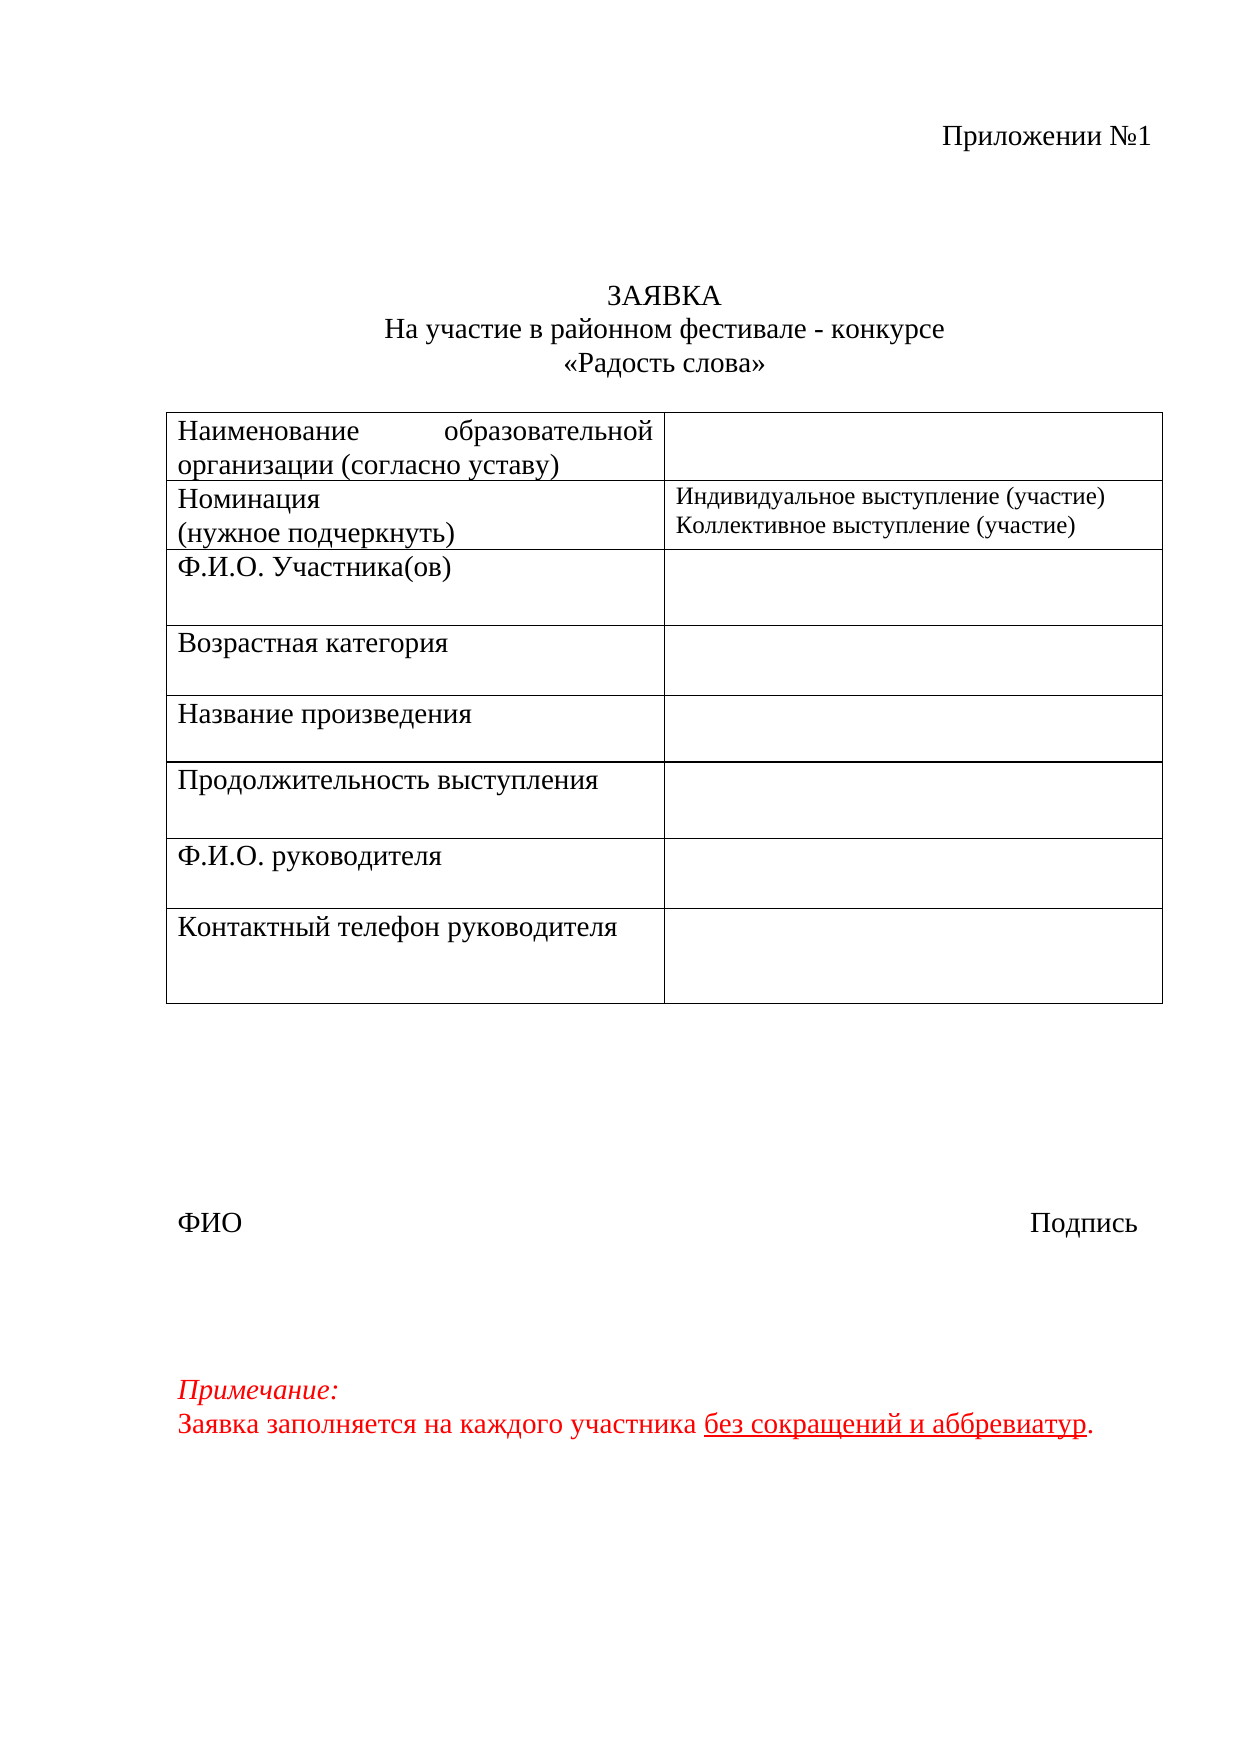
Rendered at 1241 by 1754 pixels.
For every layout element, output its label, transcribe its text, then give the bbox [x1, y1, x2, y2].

table_cell [665, 550, 1162, 624]
table_cell Ф.И.О. Участника(ов) [167, 550, 664, 624]
table_cell Возрастная категория [167, 626, 664, 695]
table_header [665, 413, 1162, 480]
table_cell [665, 626, 1162, 695]
text Приложении №1 [177, 118, 1152, 152]
table_cell [665, 696, 1162, 761]
table_cell Название произведения [167, 696, 664, 761]
text ФИО Подпись [177, 1205, 1152, 1238]
table_cell [665, 763, 1162, 837]
table_cell Контактный телефон руководителя [167, 909, 664, 1002]
table_cell Индивидуальное выступление (участие) Коллективное выступление (участие) [665, 481, 1162, 548]
table_cell Продолжительность выступления [167, 763, 664, 837]
text Примечание: [177, 1372, 1152, 1406]
text На участие в районном фестивале - конкурсе [177, 312, 1152, 345]
table_cell [665, 909, 1162, 1002]
table_cell Номинация (нужное подчеркнуть) [167, 481, 664, 548]
table_cell Ф.И.О. руководителя [167, 839, 664, 908]
text ЗАЯВКА [177, 278, 1152, 312]
table_cell [665, 839, 1162, 908]
table_header Наименование образовательной организации (согласно уставу) [167, 413, 664, 480]
text Заявка заполняется на каждого участника без сокращений и аббревиатур. [177, 1406, 1152, 1439]
text «Радость слова» [177, 345, 1152, 379]
